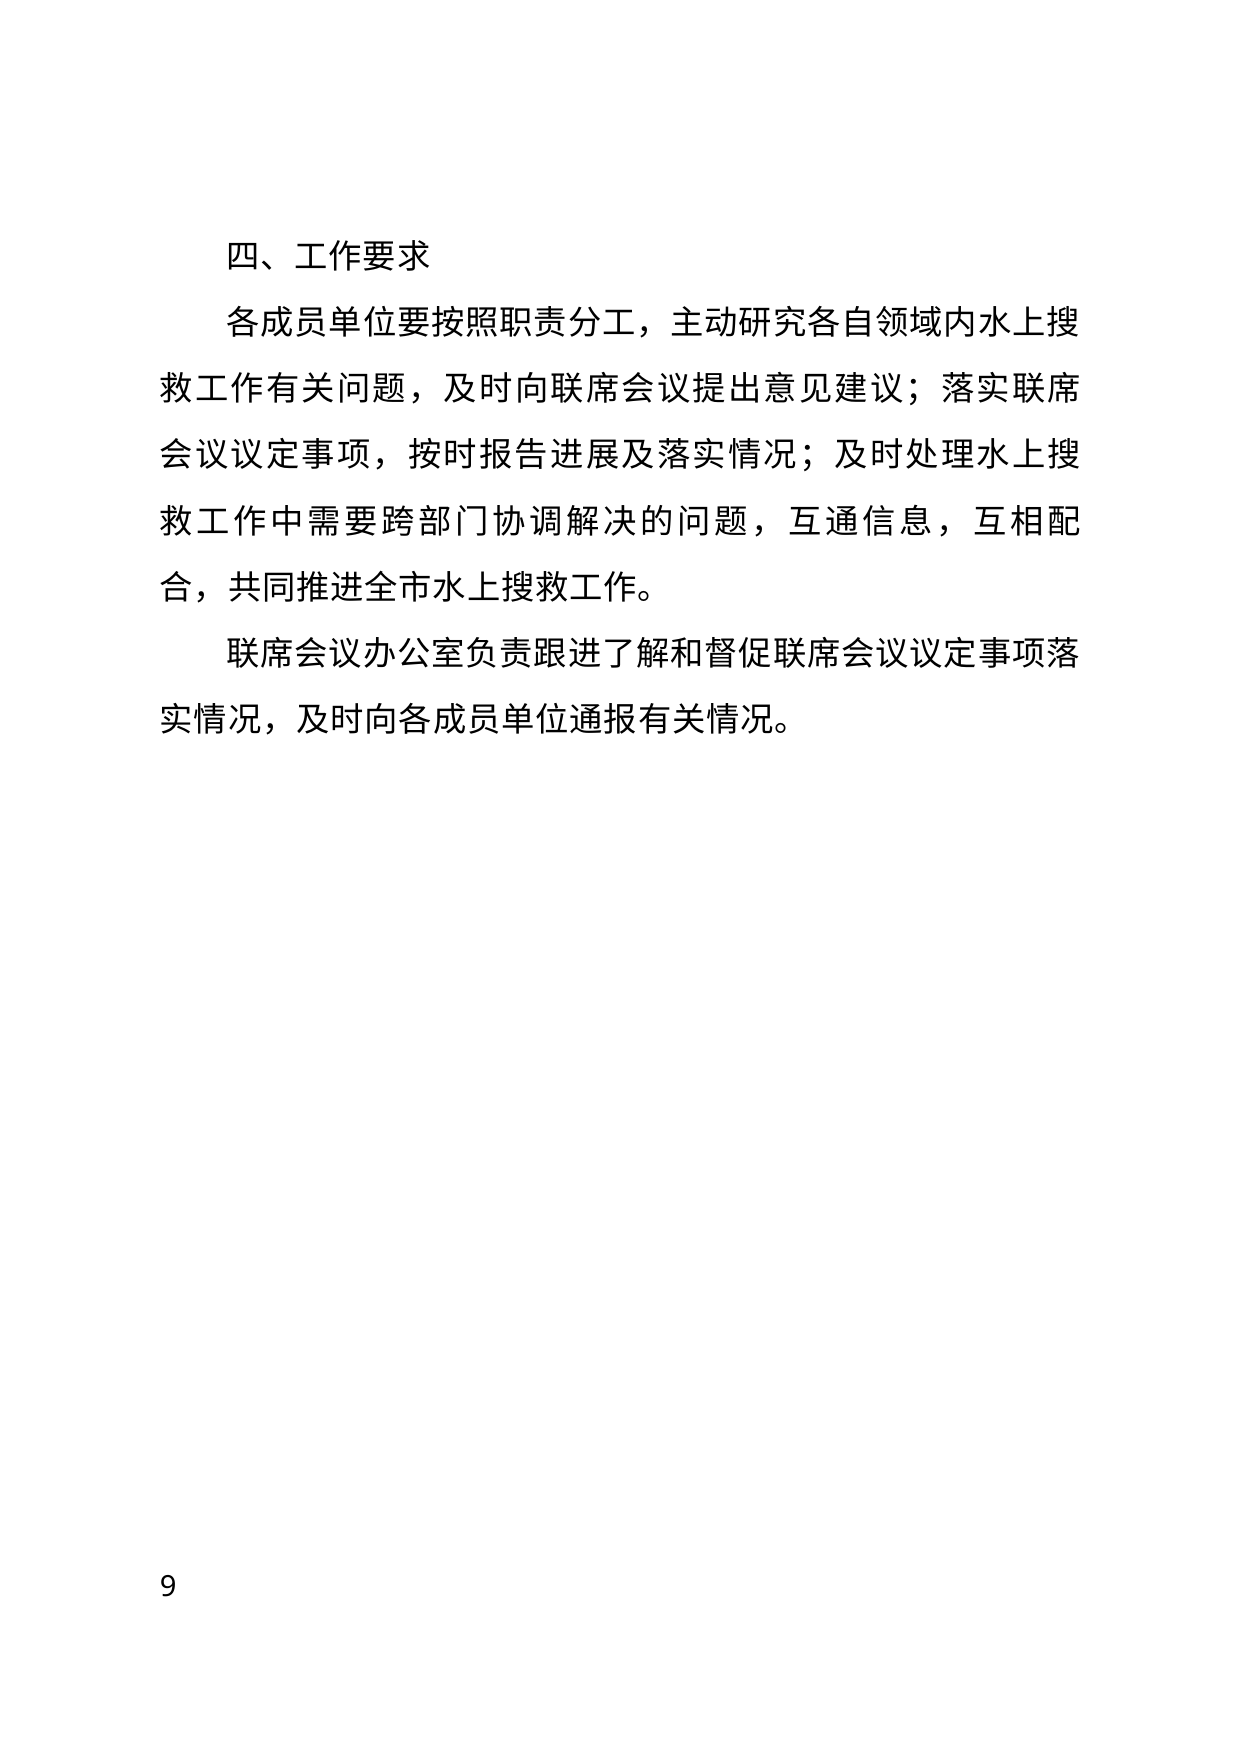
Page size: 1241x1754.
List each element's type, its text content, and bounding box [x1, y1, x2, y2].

text 四、工作要求 [159, 220, 1081, 287]
text 联席会议办公室负责跟进了解和督促联席会议议定事项落实情况，及时向各成员单位通报有关情况。 [159, 618, 1081, 750]
text 各成员单位要按照职责分工，主动研究各自领域内水上搜救工作有关问题，及时向联席会议提出意见建议；落实联席会议议定事项，按时报告进展及落实情况；及时处理水上搜救工作中需要跨部门协调解决的问题，互通信息，互相配合，共同推进全市水上搜救工作。 [159, 287, 1081, 618]
